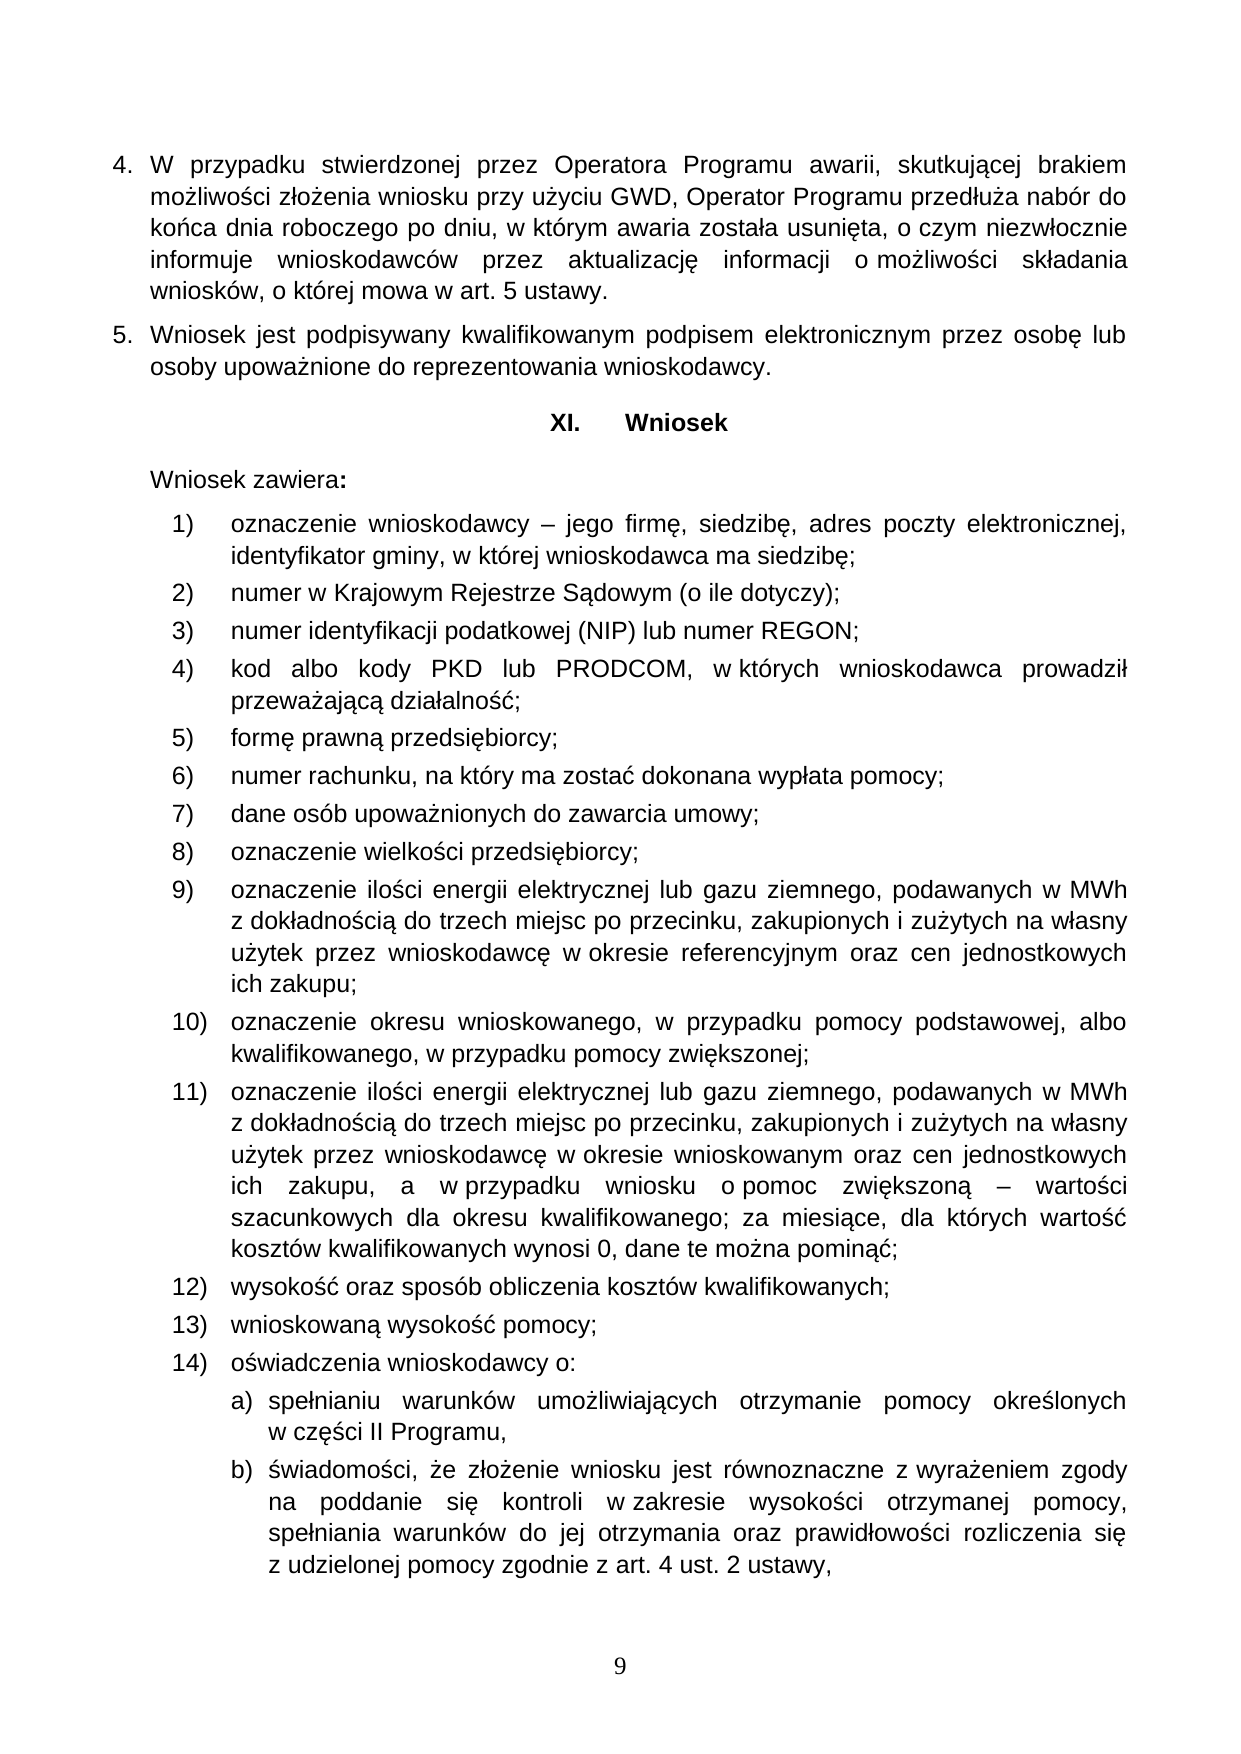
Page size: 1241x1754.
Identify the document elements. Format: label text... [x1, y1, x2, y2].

list oświadczenia wnioskodawcy o: [172, 1348, 1128, 1377]
list oznaczenie wnioskodawcy – jego firmę, siedzibę, adres poczty elektronicznej, identyfikator gminy, w której wnioskodawca ma siedzibę; [172, 509, 1128, 569]
list numer identyfikacji podatkowej (NIP) lub numer REGON; [172, 616, 1128, 645]
list wysokość oraz sposób obliczenia kosztów kwalifikowanych; [172, 1272, 1128, 1301]
list Wniosek zawiera: [150, 465, 1128, 494]
list dane osób upoważnionych do zawarcia umowy; [172, 799, 1128, 828]
list formę prawną przedsiębiorcy; [172, 723, 1128, 752]
list numer w Krajowym Rejestrze Sądowym (o ile dotyczy); [172, 578, 1128, 607]
list oznaczenie ilości energii elektrycznej lub gazu ziemnego, podawanych w MWh z dokładnością do trzech miejsc po przecinku, zakupionych i zużytych na własny użytek przez wnioskodawcę w okresie referencyjnym oraz cen jednostkowych ich zakupu; [172, 875, 1128, 998]
list kod albo kody PKD lub PRODCOM, w których wnioskodawca prowadził przeważającą działalność; [172, 654, 1128, 714]
text Wniosek jest podpisywany kwalifikowanym podpisem elektronicznym przez osobę lub osoby upoważnione do reprezentowania wnioskodawcy. [112, 320, 1128, 381]
list oznaczenie okresu wnioskowanego, w przypadku pomocy podstawowej, albo kwalifikowanego, w przypadku pomocy zwiększonej; [172, 1007, 1128, 1067]
list numer rachunku, na który ma zostać dokonana wypłata pomocy; [172, 761, 1128, 790]
list oznaczenie ilości energii elektrycznej lub gazu ziemnego, podawanych w MWh z dokładnością do trzech miejsc po przecinku, zakupionych i zużytych na własny użytek przez wnioskodawcę w okresie wnioskowanym oraz cen jednostkowych ich zakupu, a w przypadku wniosku o pomoc zwiększoną – wartości szacunkowych dla okresu kwalifikowanego; za miesiące, dla których wartość kosztów kwalifikowanych wynosi 0, dane te można pominąć; [172, 1077, 1128, 1263]
list oznaczenie wielkości przedsiębiorcy; [172, 837, 1128, 866]
subtitle Wniosek [150, 408, 1128, 437]
text W przypadku stwierdzonej przez Operatora Programu awarii, skutkującej brakiem możliwości złożenia wniosku przy użyciu GWD, Operator Programu przedłuża nabór do końca dnia roboczego po dniu, w którym awaria została usunięta, o czym niezwłocznie informuje wnioskodawców przez aktualizację informacji o możliwości składania wniosków, o której mowa w art. 5 ustawy. [112, 150, 1128, 305]
list świadomości, że złożenie wniosku jest równoznaczne z wyrażeniem zgody na poddanie się kontroli w zakresie wysokości otrzymanej pomocy, spełniania warunków do jej otrzymania oraz prawidłowości rozliczenia się z udzielonej pomocy zgodnie z art. 4 ust. 2 ustawy, [231, 1455, 1128, 1578]
list wnioskowaną wysokość pomocy; [172, 1310, 1128, 1339]
list spełnianiu warunków umożliwiających otrzymanie pomocy określonych w części II Programu, [231, 1386, 1128, 1446]
